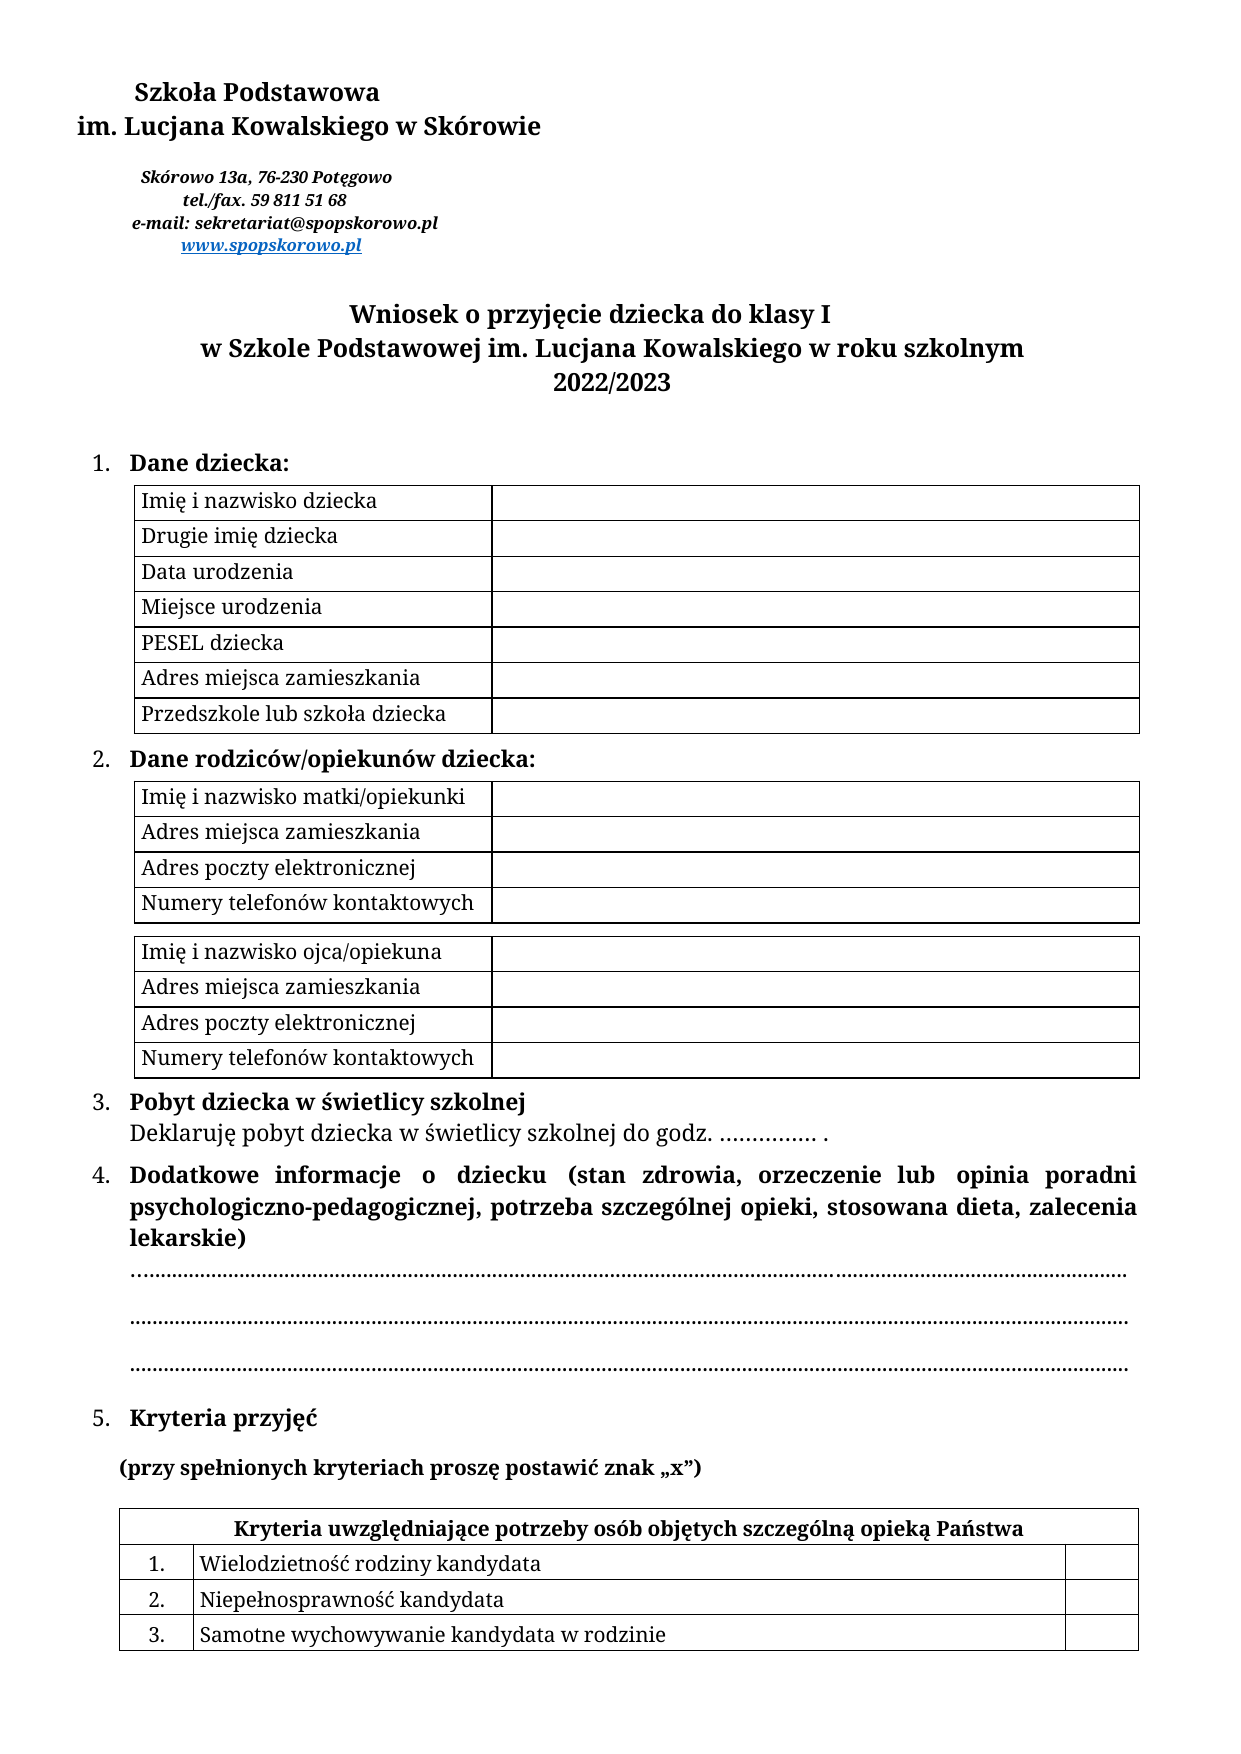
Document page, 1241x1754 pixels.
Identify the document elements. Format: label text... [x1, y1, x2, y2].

text tel./fax. 59 811 51 68 [85, 188, 1163, 211]
table_cell [493, 592, 1139, 626]
table_cell [493, 817, 1139, 851]
table_cell [493, 521, 1139, 556]
table_cell [1066, 1615, 1138, 1650]
table_cell Niepełnosprawność kandydata [194, 1580, 1065, 1614]
table_cell Drugie imię dziecka [135, 521, 491, 556]
table_cell [1066, 1545, 1138, 1579]
table_cell [493, 663, 1139, 697]
table_cell [1066, 1580, 1138, 1614]
table_header [493, 782, 1139, 816]
list Kryteria przyjęć [92, 1402, 1165, 1433]
table_cell 3. [120, 1615, 193, 1650]
table_cell [493, 972, 1139, 1006]
table_cell [493, 853, 1139, 887]
table_cell Adres poczty elektronicznej [135, 853, 491, 887]
list Dane dziecka: [92, 447, 1165, 478]
table_header Imię i nazwisko ojca/opiekuna [135, 937, 491, 971]
table_cell [493, 1043, 1139, 1077]
table_cell 2. [120, 1580, 193, 1614]
table_cell Adres miejsca zamieszkania [135, 817, 491, 851]
text Szkoła Podstawowa [77, 75, 1165, 109]
table_cell Numery telefonów kontaktowych [135, 1043, 491, 1077]
text www.spopskorowo.pl [85, 234, 1163, 257]
text .................................................................................................................................................................................. [129, 1300, 1165, 1331]
text Deklaruję pobyt dziecka w świetlicy szkolnej do godz. …………… . [129, 1117, 1086, 1148]
table_cell [493, 888, 1139, 922]
text ….............................................................................................................................................................................. [129, 1253, 1165, 1284]
table_cell Miejsce urodzenia [135, 592, 491, 626]
table_cell Wielodzietność rodziny kandydata [194, 1545, 1065, 1579]
table_header Imię i nazwisko matki/opiekunki [135, 782, 491, 816]
table_cell Numery telefonów kontaktowych [135, 888, 491, 922]
text Skórowo 13a, 76-230 Potęgowo [77, 166, 1165, 188]
table_cell [493, 628, 1139, 662]
text (przy spełnionych kryteriach proszę postawić znak „x”) [119, 1453, 1165, 1482]
text w Szkole Podstawowej im. Lucjana Kowalskiego w roku szkolnym 2022/2023 [161, 330, 1064, 398]
table_header [493, 937, 1139, 971]
text e-mail: sekretariat@spopskorowo.pl [85, 211, 1163, 234]
table_header Kryteria uwzględniające potrzeby osób objętych szczególną opieką Państwa [120, 1509, 1138, 1543]
table_cell [493, 699, 1139, 733]
table_cell PESEL dziecka [135, 628, 491, 662]
table_cell [493, 1008, 1139, 1042]
table_header Imię i nazwisko dziecka [135, 486, 491, 520]
table_cell 1. [120, 1545, 193, 1579]
list Dodatkowe informacje o dziecku (stan zdrowia, orzeczenie lub opinia poradni psychologiczno-pedagogicznej, potrzeba szczególnej opieki, stosowana dieta, zalecenia lekarskie) [92, 1159, 1138, 1253]
table_cell [493, 557, 1139, 591]
table_cell Przedszkole lub szkoła dziecka [135, 699, 491, 733]
table_header [493, 486, 1139, 520]
text im. Lucjana Kowalskiego w Skórowie [77, 109, 1165, 143]
table_cell Adres miejsca zamieszkania [135, 972, 491, 1006]
table_cell Samotne wychowywanie kandydata w rodzinie [194, 1615, 1065, 1650]
table_cell Data urodzenia [135, 557, 491, 591]
list Pobyt dziecka w świetlicy szkolnej [92, 1085, 1086, 1117]
table_cell Adres poczty elektronicznej [135, 1008, 491, 1042]
text .................................................................................................................................................................................. [129, 1347, 1165, 1378]
table_cell Adres miejsca zamieszkania [135, 663, 491, 697]
list Dane rodziców/opiekunów dziecka: [92, 743, 1165, 774]
subtitle Wniosek o przyjęcie dziecka do klasy I [161, 296, 1019, 330]
